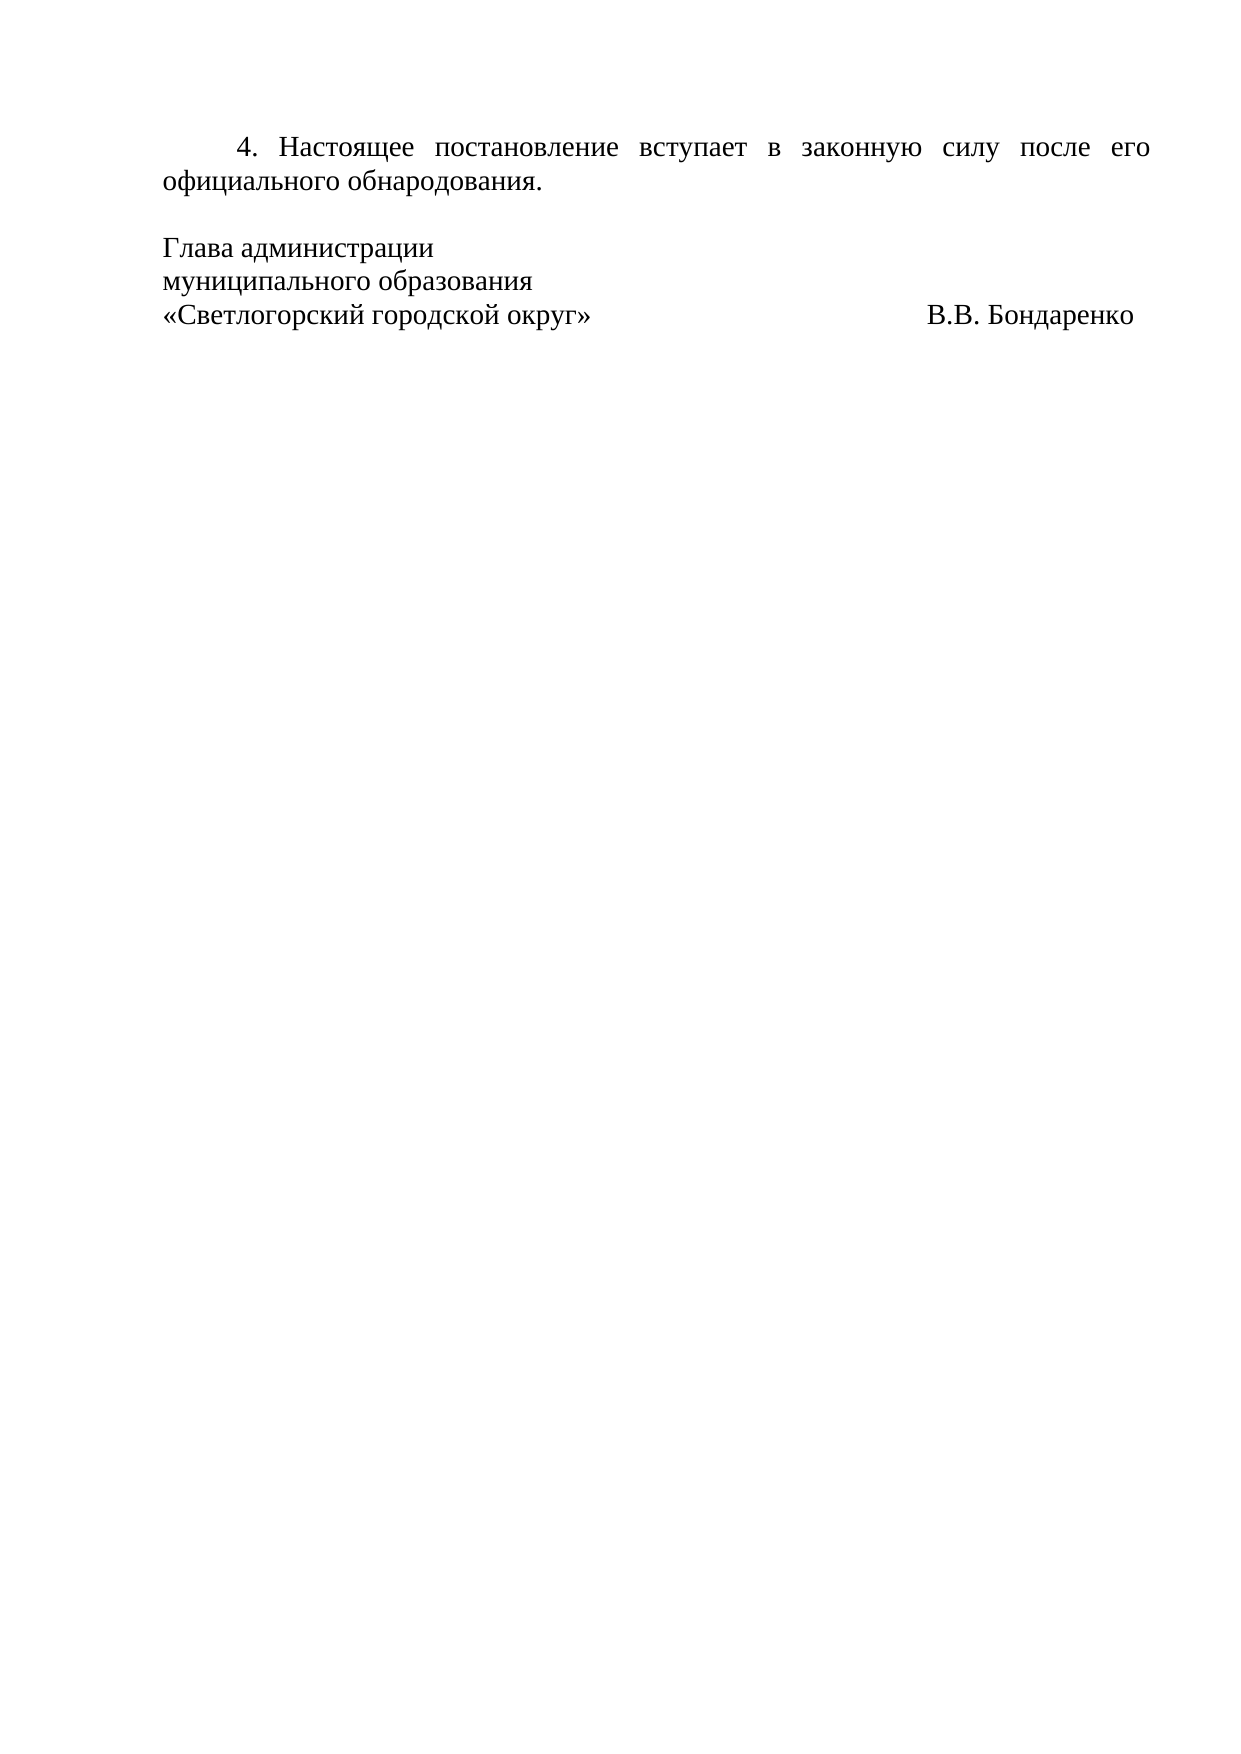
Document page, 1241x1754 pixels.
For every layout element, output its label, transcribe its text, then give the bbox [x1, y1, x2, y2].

text «Светлогорский городской округ» В.В. Бондаренко [162, 297, 1152, 330]
text 4. Настоящее постановление вступает в законную силу после его официального обнародования. [162, 129, 1152, 196]
text муниципального образования [162, 263, 1152, 297]
text Глава администрации [162, 230, 1152, 263]
